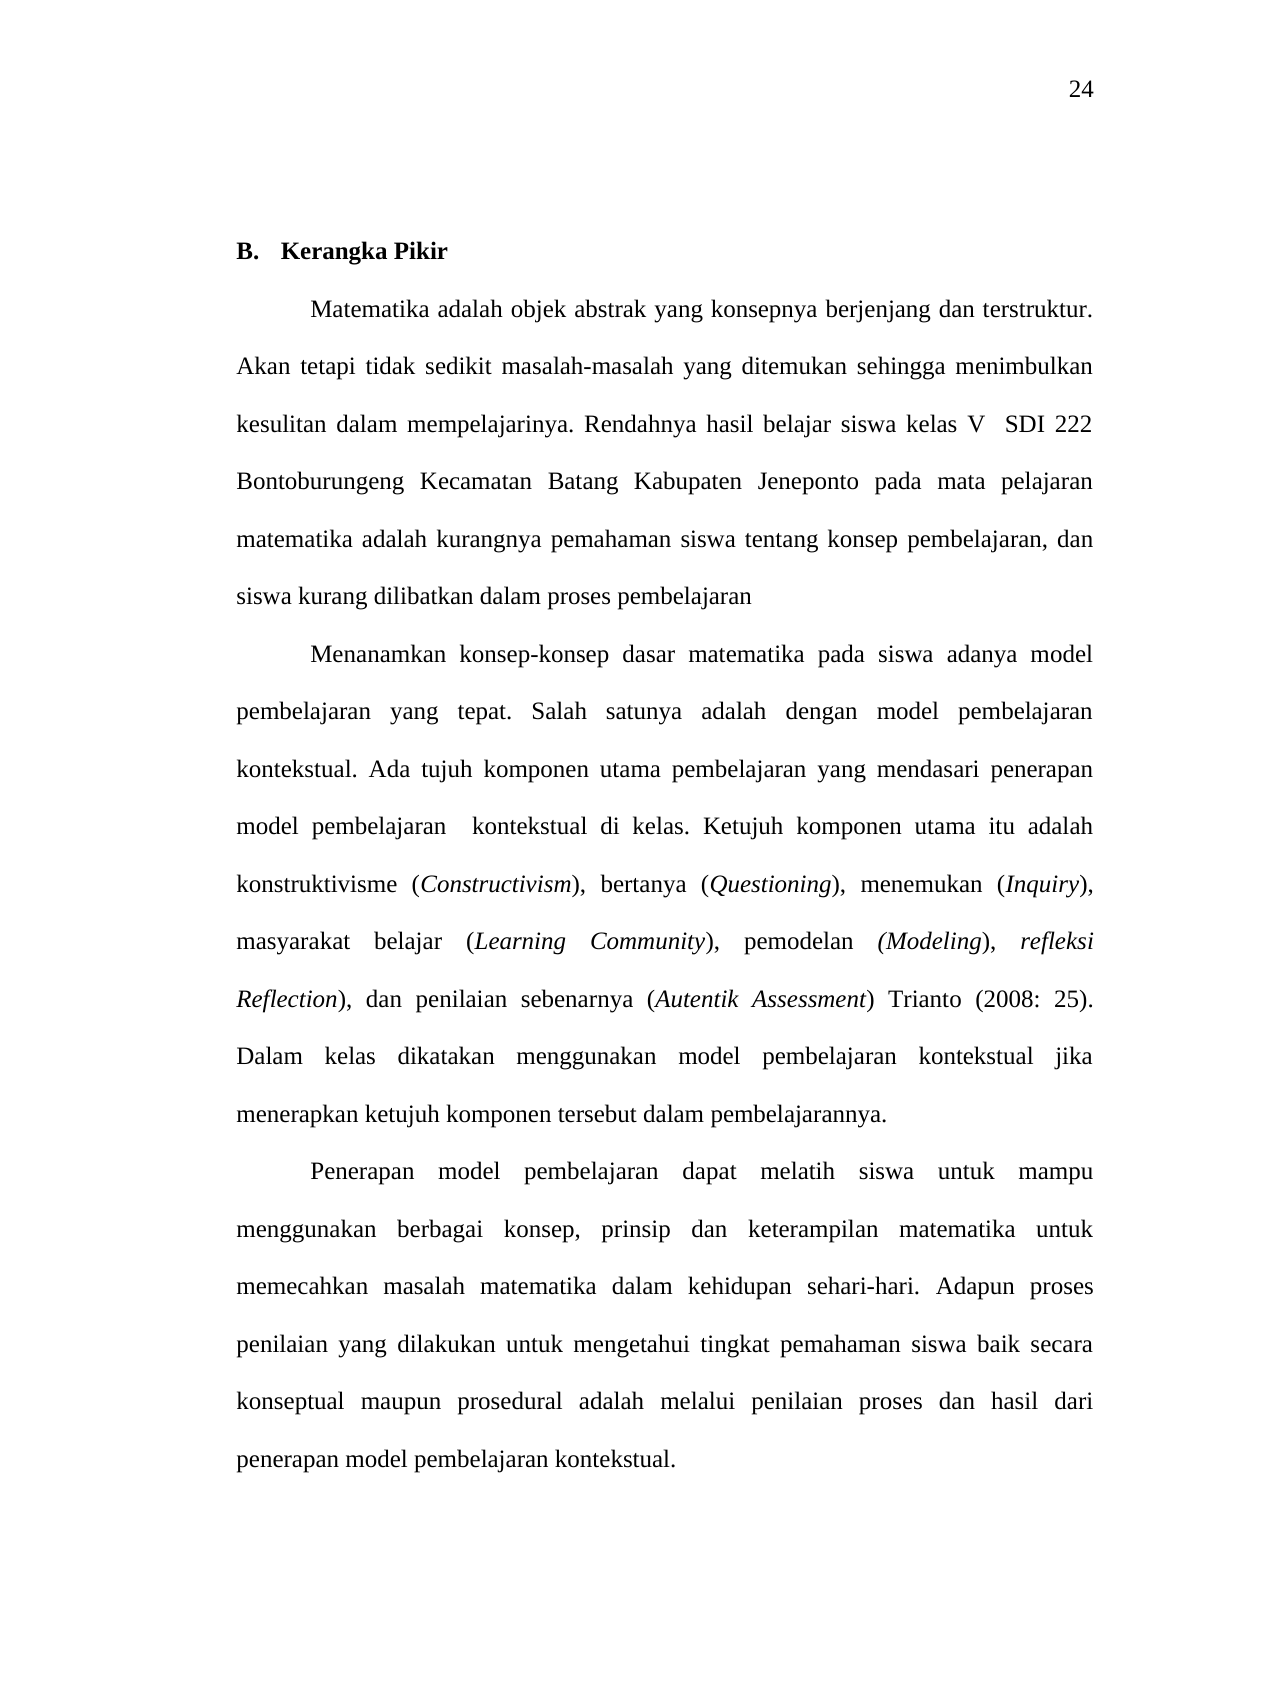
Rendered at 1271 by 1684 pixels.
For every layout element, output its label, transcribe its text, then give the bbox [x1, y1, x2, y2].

text Penerapan model pembelajaran dapat melatih siswa untuk mampu menggunakan berbagai konsep, prinsip dan keterampilan matematika untuk memecahkan masalah matematika dalam kehidupan sehari-hari. Adapun proses penilaian yang dilakukan untuk mengetahui tingkat pemahaman siswa baik secara konseptual maupun prosedural adalah melalui penilaian proses dan hasil dari penerapan model pembelajaran kontekstual. [236, 1156, 1094, 1472]
list Matematika adalah objek abstrak yang konsepnya berjenjang dan terstruktur. Akan tetapi tidak sedikit masalah-masalah yang ditemukan sehingga menimbulkan kesulitan dalam mempelajarinya. Rendahnya hasil belajar siswa kelas V SDI 222 Bontoburungeng Kecamatan Batang Kabupaten Jeneponto pada mata pelajaran matematika adalah kurangnya pemahaman siswa tentang konsep pembelajaran, dan siswa kurang dilibatkan dalam proses pembelajaran [236, 294, 1094, 610]
list Kerangka Pikir [236, 236, 1092, 265]
text Menanamkan konsep-konsep dasar matematika pada siswa adanya model pembelajaran yang tepat. Salah satunya adalah dengan model pembelajaran kontekstual. tujuh komponen utama pembelajaran yang mendasari penerapan model pembelajaran kontekstual di kelas. Ketujuh komponen utama itu adalah konstruktivisme (Constructivism), bertanya (Questioning), menemukan (Inquiry), masyarakat belajar (Learning Community), pemodelan (Modeling), refleksi Reflection), dan penilaian sebenarnya (Autentik Assessment) Trianto (2008: 25). Dalam kelas dikatakan menggunakan model pembelajaran kontekstual jika menerapkan ketujuh komponen tersebut dalam pembelajarannya. [236, 639, 1094, 1127]
